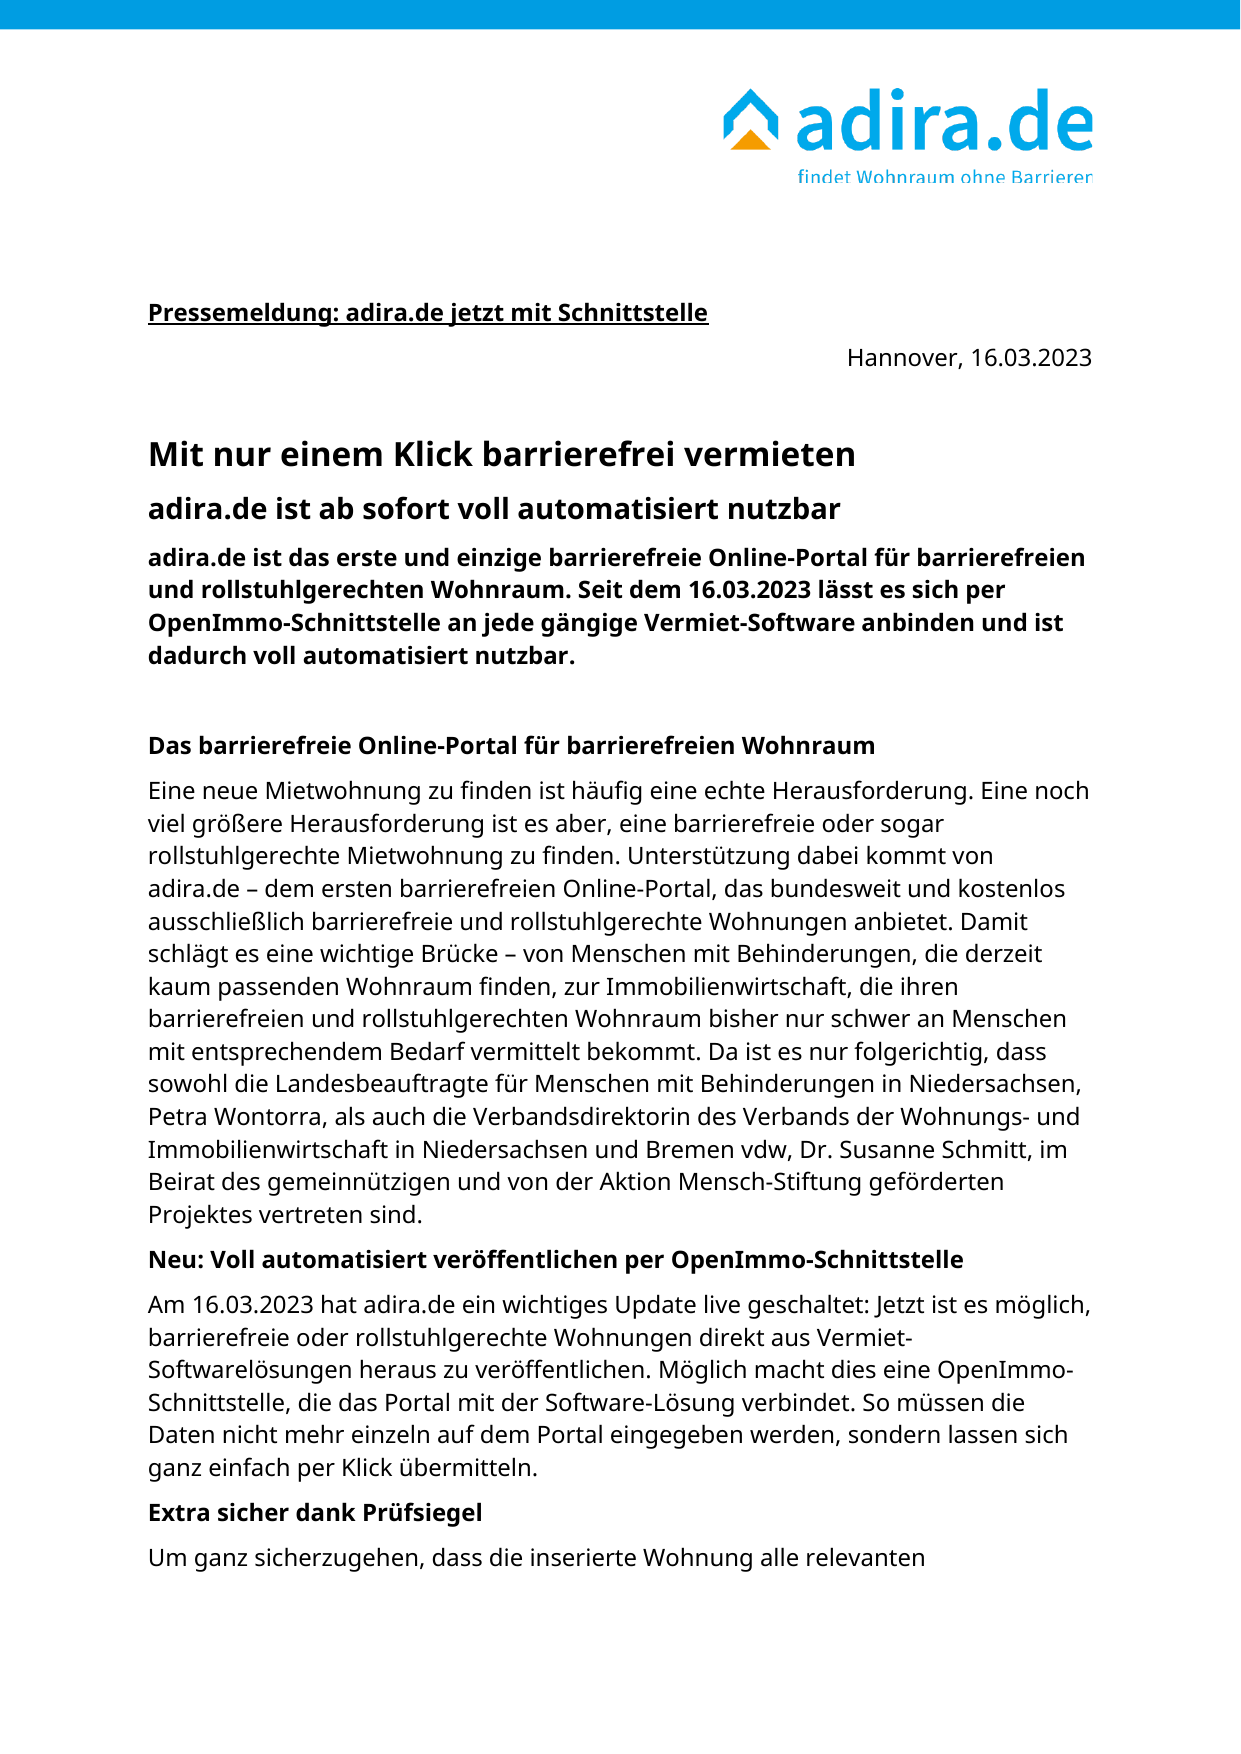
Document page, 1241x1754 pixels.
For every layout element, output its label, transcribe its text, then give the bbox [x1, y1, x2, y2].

text Eine neue Mietwohnung zu finden ist häufig eine echte Herausforderung. Eine noch viel größere Herausforderung ist es aber, eine barrierefreie oder sogar rollstuhlgerechte Mietwohnung zu finden. Unterstützung dabei kommt von adira.de – dem ersten barrierefreien Online-Portal, das bundesweit und kostenlos ausschließlich barrierefreie und rollstuhlgerechte Wohnungen anbietet. Damit schlägt es eine wichtige Brücke – von Menschen mit Behinderungen, die derzeit kaum passenden Wohnraum finden, zur Immobilienwirtschaft, die ihren barrierefreien und rollstuhlgerechten Wohnraum bisher nur schwer an Menschen mit entsprechendem Bedarf vermittelt bekommt. Da ist es nur folgerichtig, dass sowohl die Landesbeauftragte für Menschen mit Behinderungen in Niedersachsen, Petra Wontorra, als auch die Verbandsdirektorin des Verbands der Wohnungs- und Immobilienwirtschaft in Niedersachsen und Bremen vdw, Dr. Susanne Schmitt, im Beirat des gemeinnützigen und von der Aktion Mensch-Stiftung geförderten Projektes vertreten sind. [148, 774, 1092, 1230]
text Das barrierefreie Online-Portal für barrierefreien Wohnraum [148, 729, 1092, 761]
text Am 16.03.2023 hat adira.de ein wichtiges Update live geschaltet: Jetzt ist es möglich, barrierefreie oder rollstuhlgerechte Wohnungen direkt aus Vermiet-Softwarelösungen heraus zu veröffentlichen. Möglich macht dies eine OpenImmo-Schnittstelle, die das Portal mit der Software-Lösung verbindet. So müssen die Daten nicht mehr einzeln auf dem Portal eingegeben werden, sondern lassen sich ganz einfach per Klick übermitteln. [148, 1288, 1092, 1483]
text Extra sicher dank Prüfsiegel [148, 1496, 1092, 1529]
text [148, 1541, 1092, 1574]
text adira.de ist ab sofort voll automatisiert nutzbar [148, 488, 1092, 528]
text Mit nur einem Klick barrierefrei vermieten [148, 431, 1092, 476]
text adira.de ist das erste und einzige barrierefreie Online-Portal für barrierefreien und rollstuhlgerechten Wohnraum. Seit dem 16.03.2023 lässt es sich per OpenImmo-Schnittstelle an jede gängige Vermiet-Software anbinden und ist dadurch voll automatisiert nutzbar. [148, 541, 1092, 671]
text Hannover, 16.03.2023 [148, 340, 1092, 373]
text Pressemeldung: adira.de jetzt mit Schnittstelle [148, 295, 1092, 328]
text Neu: Voll automatisiert veröffentlichen per OpenImmo-Schnittstelle [148, 1243, 1092, 1275]
